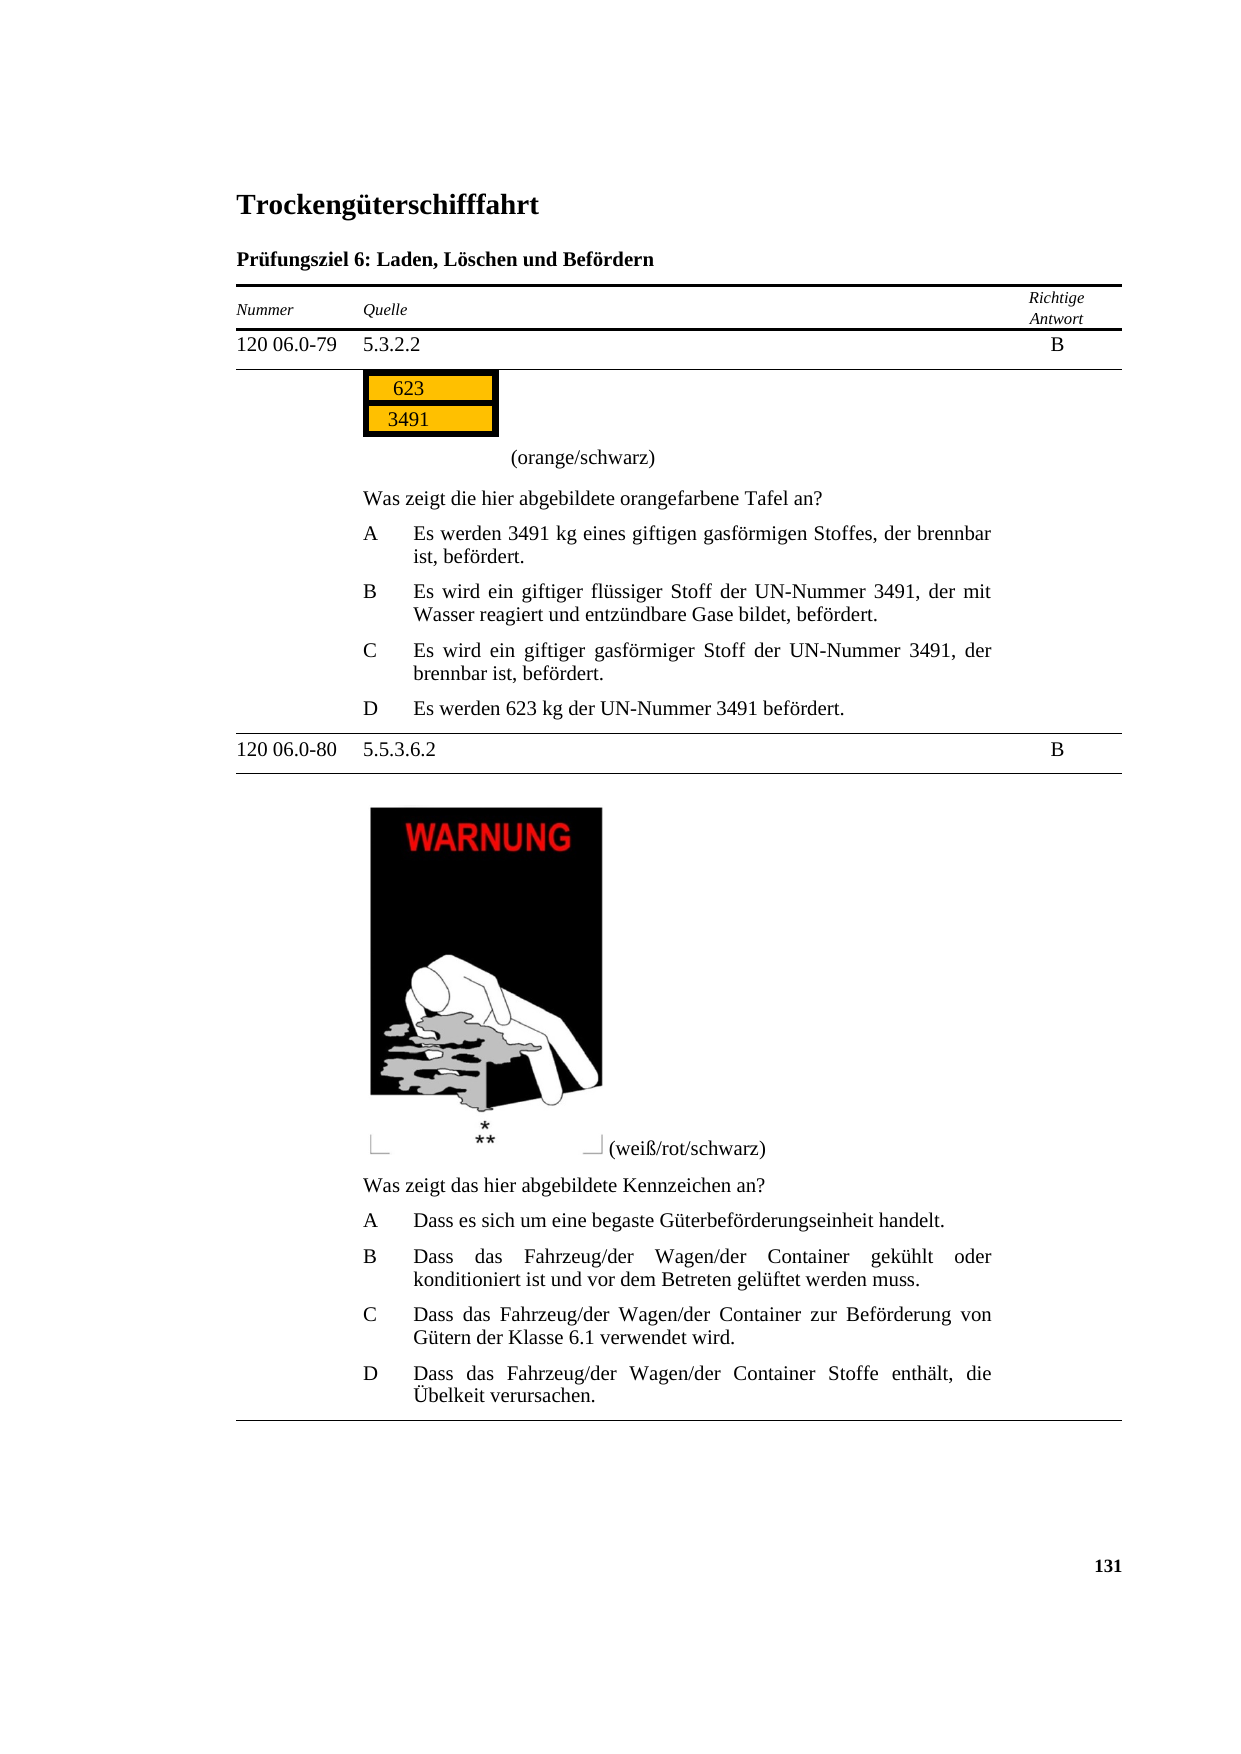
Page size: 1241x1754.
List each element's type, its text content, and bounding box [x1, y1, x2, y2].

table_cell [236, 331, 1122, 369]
table_cell Quelle [363, 287, 1004, 328]
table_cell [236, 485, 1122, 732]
table_cell Richtige Antwort [1004, 287, 1122, 328]
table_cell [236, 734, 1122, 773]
picture [368, 805, 604, 1155]
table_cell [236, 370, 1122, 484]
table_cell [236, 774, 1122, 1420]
table_header Trockengüterschifffahrt Prüfungsziel 6: Laden, Löschen und Befördern [236, 177, 1122, 283]
table_cell Nummer [236, 287, 363, 328]
